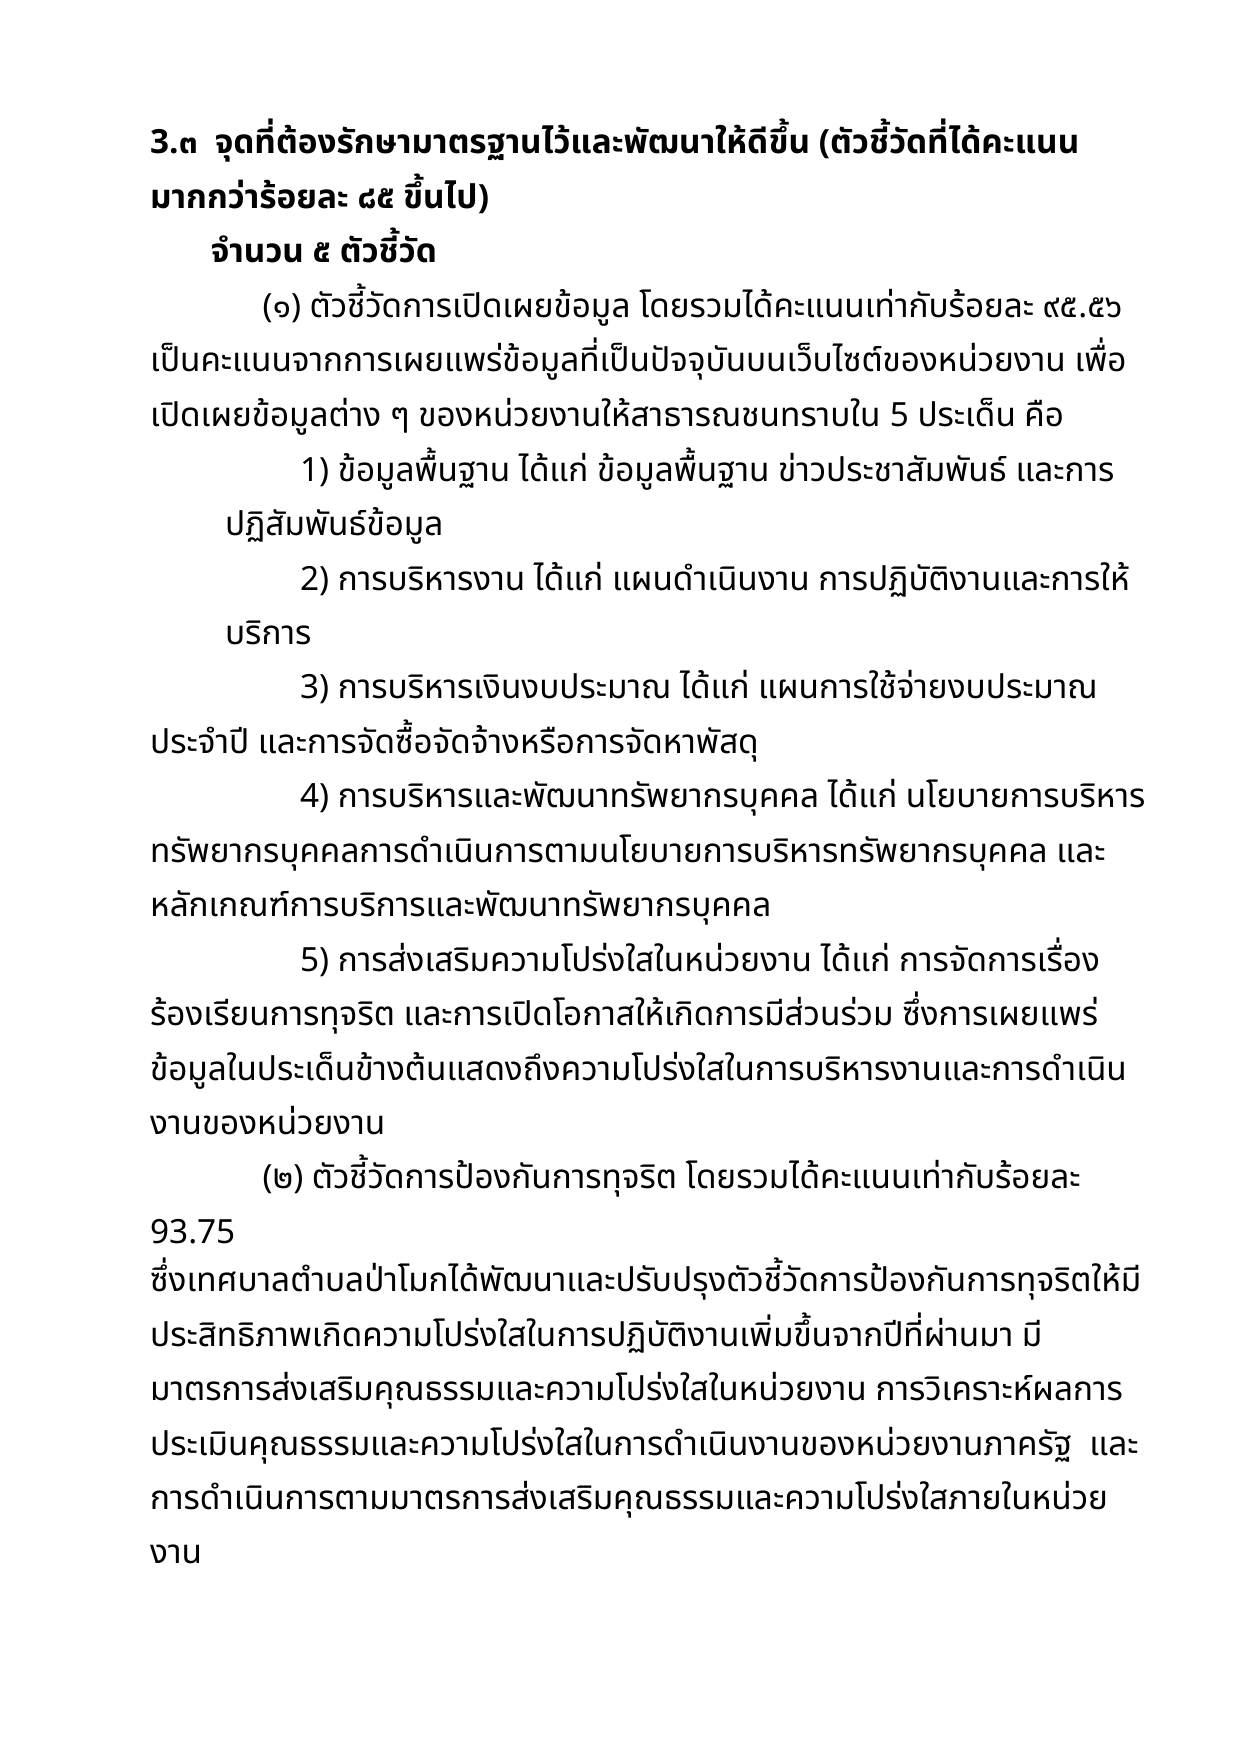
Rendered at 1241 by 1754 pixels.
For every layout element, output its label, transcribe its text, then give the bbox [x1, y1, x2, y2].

text เป็นคะแนนจากการเผยแพร่ข้อมูลที่เป็นปัจจุบันบนเว็บไซต์ของหน่วยงาน เพื่อเปิดเผยข้อมูลต่าง ๆ ของหน่วยงานให้สาธารณชนทราบใน 5 ประเด็น คือ [150, 336, 1152, 441]
text (๒) ตัวชี้วัดการป้องกันการทุจริต โดยรวมได้คะแนนเท่ากับร้อยละ 93.75 [150, 1153, 1152, 1253]
text 3) การบริหารเงินงบประมาณ ได้แก่ แผนการใช้จ่ายงบประมาณประจำปี และการจัดซื้อจัดจ้างหรือการจัดหาพัสดุ [150, 663, 1152, 768]
text (๑) ตัวชี้วัดการเปิดเผยข้อมูล โดยรวมได้คะแนนเท่ากับร้อยละ ๙๕.๕๖ [150, 282, 1152, 332]
text 4) การบริหารและพัฒนาทรัพยากรบุคคล ได้แก่ นโยบายการบริหารทรัพยากรบุคคลการดำเนินการตามนโยบายการบริหารทรัพยากรบุคคล และหลักเกณฑ์การบริการและพัฒนาทรัพยากรบุคคล [150, 772, 1152, 932]
text จำนวน ๕ ตัวชี้วัด [150, 227, 1152, 278]
text 5) การส่งเสริมความโปร่งใสในหน่วยงาน ได้แก่ การจัดการเรื่องร้องเรียนการทุจริต และการเปิดโอกาสให้เกิดการมีส่วนร่วม ซึ่งการเผยแพร่ข้อมูลในประเด็นข้างต้นแสดงถึงความโปร่งใสในการบริหารงานและการดำเนินงานของหน่วยงาน [150, 936, 1152, 1149]
text ซึ่งเทศบาลตำบลป่าโมกได้พัฒนาและปรับปรุงตัวชี้วัดการป้องกันการทุจริตให้มีประสิทธิภาพเกิดความโปร่งใสในการปฏิบัติงานเพิ่มขึ้นจากปีที่ผ่านมา มีมาตรการส่งเสริมคุณธรรมและความโปร่งใสในหน่วยงาน การวิเคราะห์ผลการประเมินคุณธรรมและความโปร่งใสในการดำเนินงานของหน่วยงานภาครัฐ และการดำเนินการตามมาตรการส่งเสริมคุณธรรมและความโปร่งใสภายในหน่วยงาน [150, 1256, 1152, 1579]
text 2) การบริหารงาน ได้แก่ แผนดำเนินงาน การปฏิบัติงานและการให้บริการ [225, 554, 1152, 659]
text 1) ข้อมูลพื้นฐาน ได้แก่ ข้อมูลพื้นฐาน ข่าวประชาสัมพันธ์ และการปฏิสัมพันธ์ข้อมูล [225, 445, 1152, 550]
text 3.๓ จุดที่ต้องรักษามาตรฐานไว้และพัฒนาให้ดีขึ้น (ตัวชี้วัดที่ได้คะแนนมากกว่าร้อยละ ๘๕ ขึ้นไป) [150, 118, 1152, 223]
